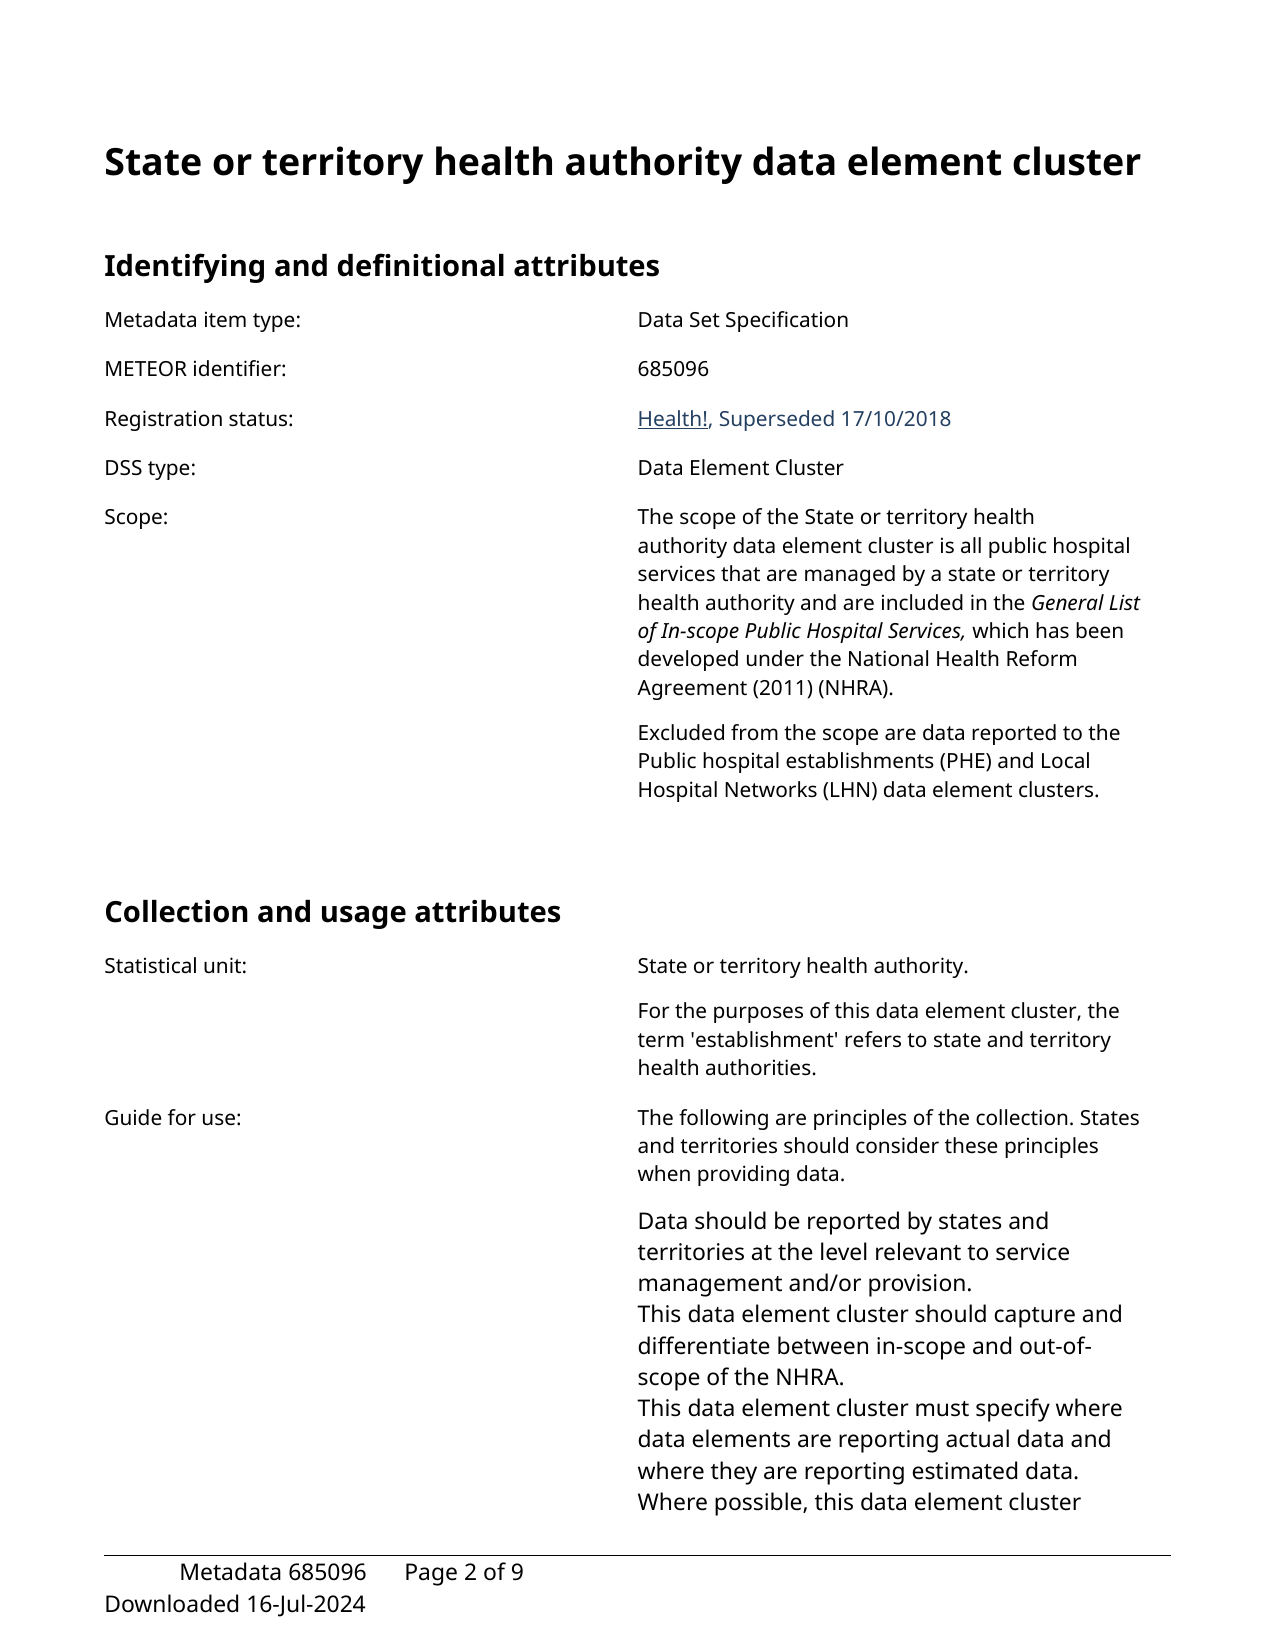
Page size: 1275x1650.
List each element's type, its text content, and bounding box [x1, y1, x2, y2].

table_cell Data Element Cluster [626, 443, 1159, 492]
table_cell The scope of the State or territory health authority data element cluster is all public hospital services that are managed by a state or territory health authority and are included in the General List of In-scope Public Hospital Services, which has been developed under the National Health Reform Agreement (2011) (NHRA). Excluded from the scope are data reported to the Public hospital establishments (PHE) and Local Hospital Networks (LHN) data element clusters. [626, 492, 1159, 814]
table_cell State or territory health authority. For the purposes of this data element cluster, the term 'establishment' refers to state and territory health authorities. [626, 941, 1159, 1092]
table_cell Guide for use: [93, 1092, 626, 1528]
table_cell Registration status: [93, 394, 626, 443]
table_cell Metadata item type: [93, 295, 626, 344]
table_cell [626, 1092, 1159, 1528]
table_header Collection and usage attributes [93, 845, 1159, 941]
table_cell Data Set Specification [626, 295, 1159, 344]
table_cell DSS type: [93, 443, 626, 492]
table_cell METEOR identifier: [93, 344, 626, 393]
table_cell Health!, Superseded 17/10/2018 [626, 394, 1159, 443]
subtitle State or territory health authority data element cluster [104, 135, 1171, 186]
table_cell 685096 [626, 344, 1159, 393]
table_header Identifying and definitional attributes [93, 199, 1159, 295]
table_cell Scope: [93, 492, 626, 814]
table_cell Statistical unit: [93, 941, 626, 1092]
